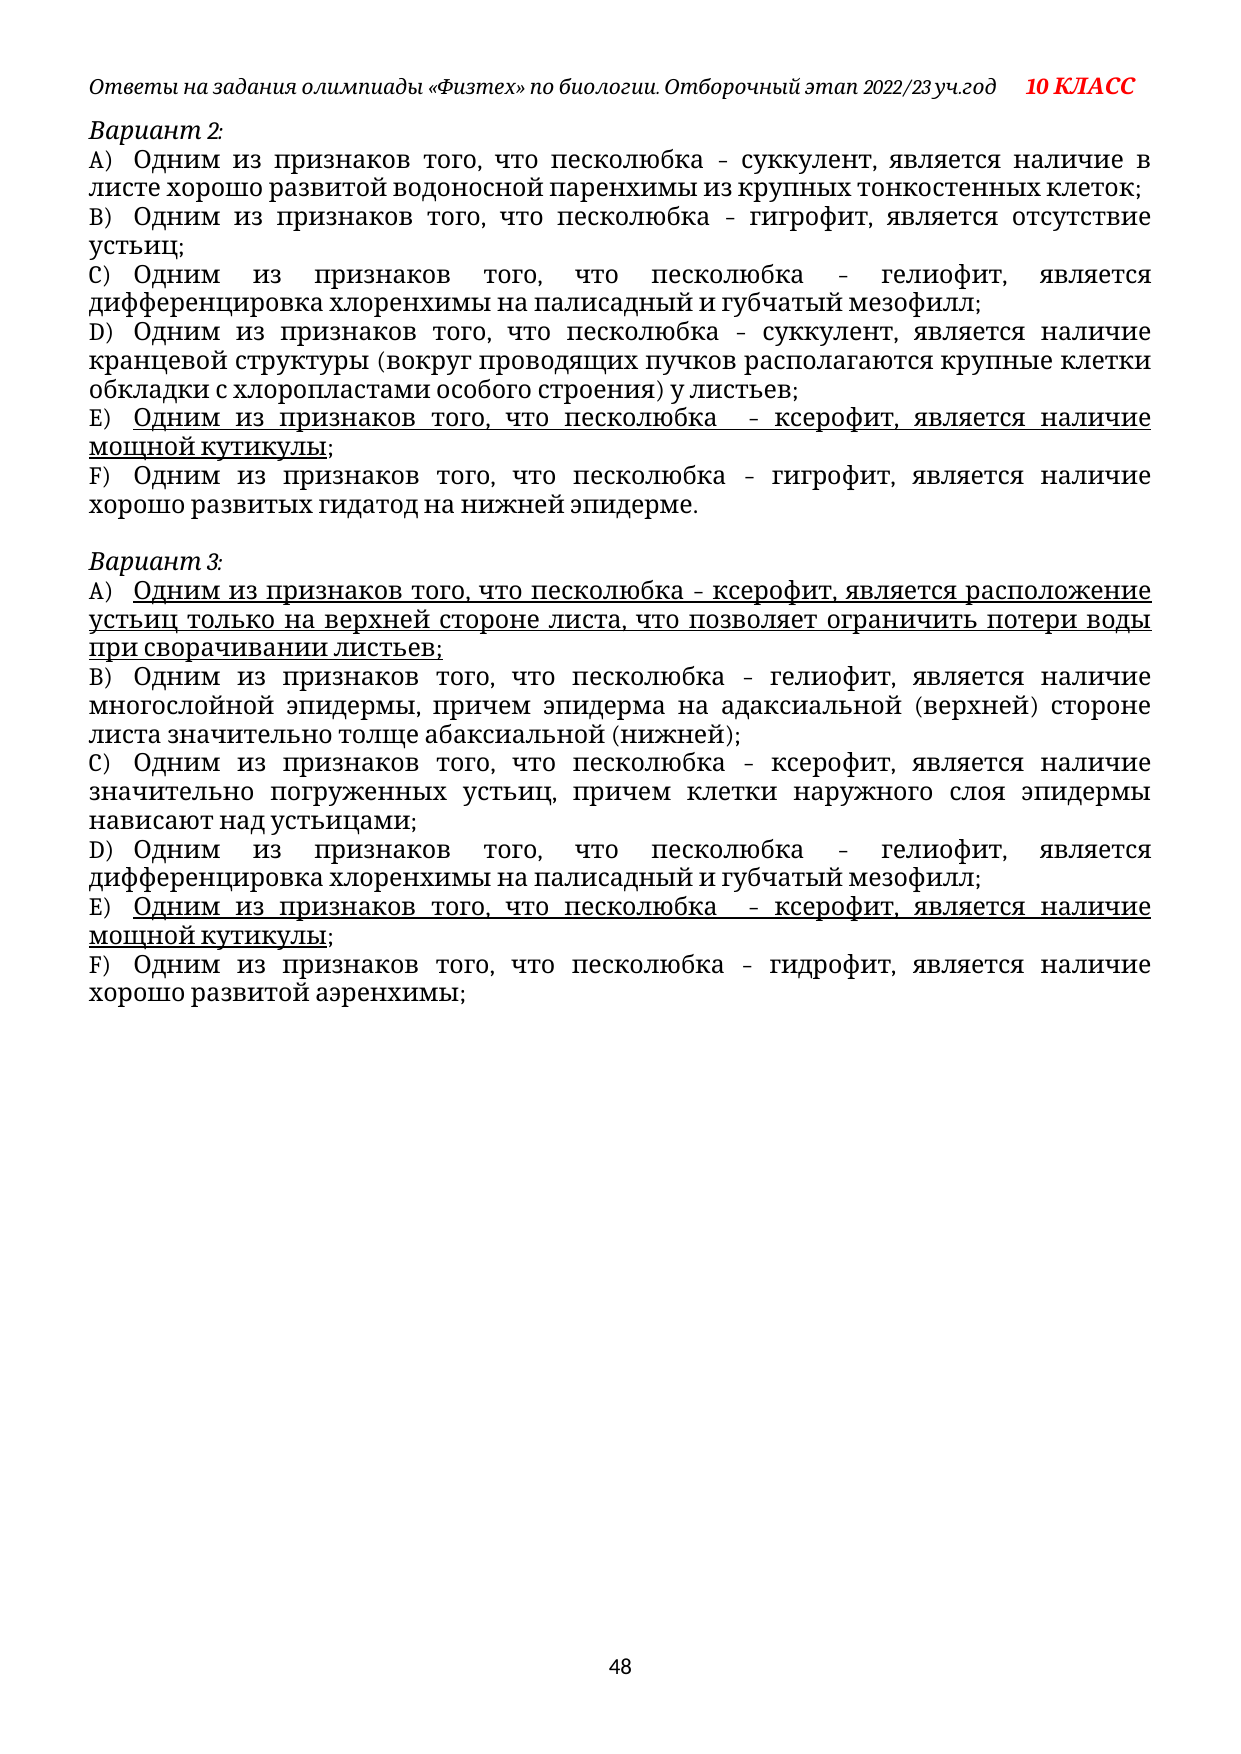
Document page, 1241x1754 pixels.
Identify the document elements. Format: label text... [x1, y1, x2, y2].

list Одним из признаков того, что песколюбка – ксерофит, является расположение устьиц только на верхней стороне листа, что позволяет ограничить потери воды при сворачивании листьев; [89, 631, 1152, 663]
list Одним из признаков того, что песколюбка – ксерофит, является наличие значительно погруженных устьиц, причем клетки наружного слоя эпидермы нависают над устьицами; [89, 749, 1152, 836]
list Одним из признаков того, что песколюбка – гигрофит, является отсутствие устьиц; [89, 203, 1152, 261]
list Одним из признаков того, что песколюбка – гелиофит, является наличие многослойной эпидермы, причем эпидерма на адаксиальной (верхней) стороне листа значительно толще абаксиальной (нижней); [89, 663, 1152, 749]
text Вариант 3: [89, 548, 1152, 577]
list Одним из признаков того, что песколюбка – ксерофит, является расположение устьиц только на верхней стороне листа, что позволяет ограничить потери воды при сворачивании листьев; [89, 577, 1152, 630]
list Одним из признаков того, что песколюбка – ксерофит, является наличие мощной кутикулы; [89, 404, 1152, 462]
list Одним из признаков того, что песколюбка – гигрофит, является наличие хорошо развитых гидатод на нижней эпидерме. [89, 462, 1152, 519]
list Одним из признаков того, что песколюбка – гидрофит, является наличие хорошо развитой аэренхимы; [89, 951, 1152, 1008]
list Одним из признаков того, что песколюбка – суккулент, является наличие в листе хорошо развитой водоносной паренхимы из крупных тонкостенных клеток; [89, 146, 1152, 203]
list Одним из признаков того, что песколюбка – ксерофит, является наличие мощной кутикулы; [89, 893, 1152, 951]
list Одним из признаков того, что песколюбка – гелиофит, является дифференцировка хлоренхимы на палисадный и губчатый мезофилл; [89, 836, 1152, 893]
text Вариант 2: [89, 117, 1152, 146]
list Одним из признаков того, что песколюбка – гелиофит, является дифференцировка хлоренхимы на палисадный и губчатый мезофилл; [89, 261, 1152, 318]
